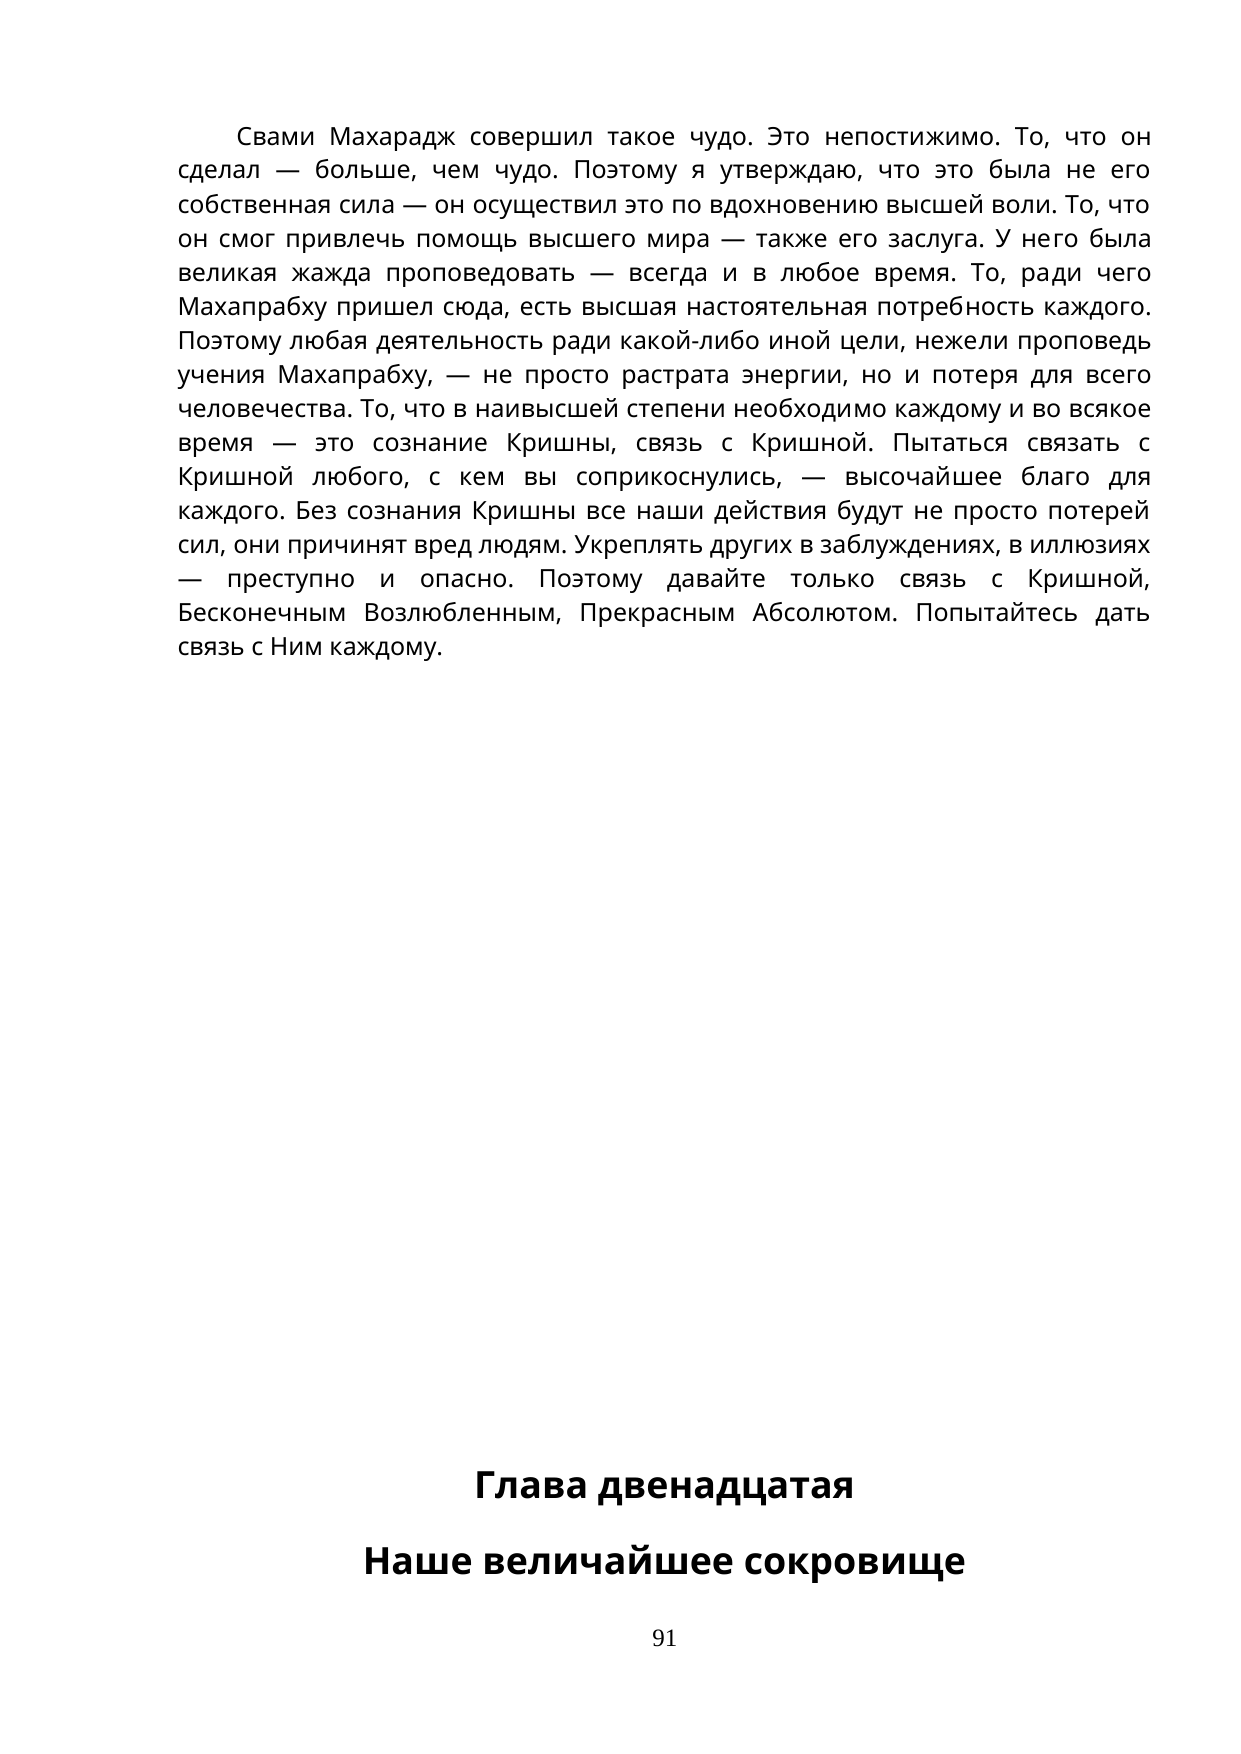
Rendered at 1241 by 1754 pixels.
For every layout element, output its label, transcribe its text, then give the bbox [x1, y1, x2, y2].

text Глава двенадцатая [177, 1458, 1152, 1509]
text Свами Махарадж совершил такое чудо. Это непостижимо. То, что он сделал — больше, чем чудо. Поэтому я утверждаю, что это была не его собственная сила — он осуществил это по вдохновению высшей воли. То, что он смог привлечь помощь высшего мира — также его заслуга. У него была великая жажда проповедовать — всегда и в любое время. То, ради чего Махапрабху пришел сюда, есть высшая настоятельная потребность каждого. Поэтому любая деятельность ради какой-либо иной цели, нежели проповедь учения Махапрабху, — не просто растрата энергии, но и потеря для всего человечества. То, что в наивысшей степени необходимо каждому и во всякое время — это сознание Кришны, связь с Кришной. Пытаться связать с Кришной любого, с кем вы соприкоснулись, — высочайшее благо для каждого. Без сознания Кришны все наши действия будут не просто потерей сил, они причинят вред людям. Укреплять других в заблуждениях, в иллюзиях — преступно и опасно. Поэтому давайте только связь с Кришной, Бесконечным Возлюбленным, Прекрасным Абсолютом. Попытайтесь дать связь с Ним каждому. [177, 118, 1152, 663]
text Наше величайшее сокровище [177, 1534, 1152, 1586]
